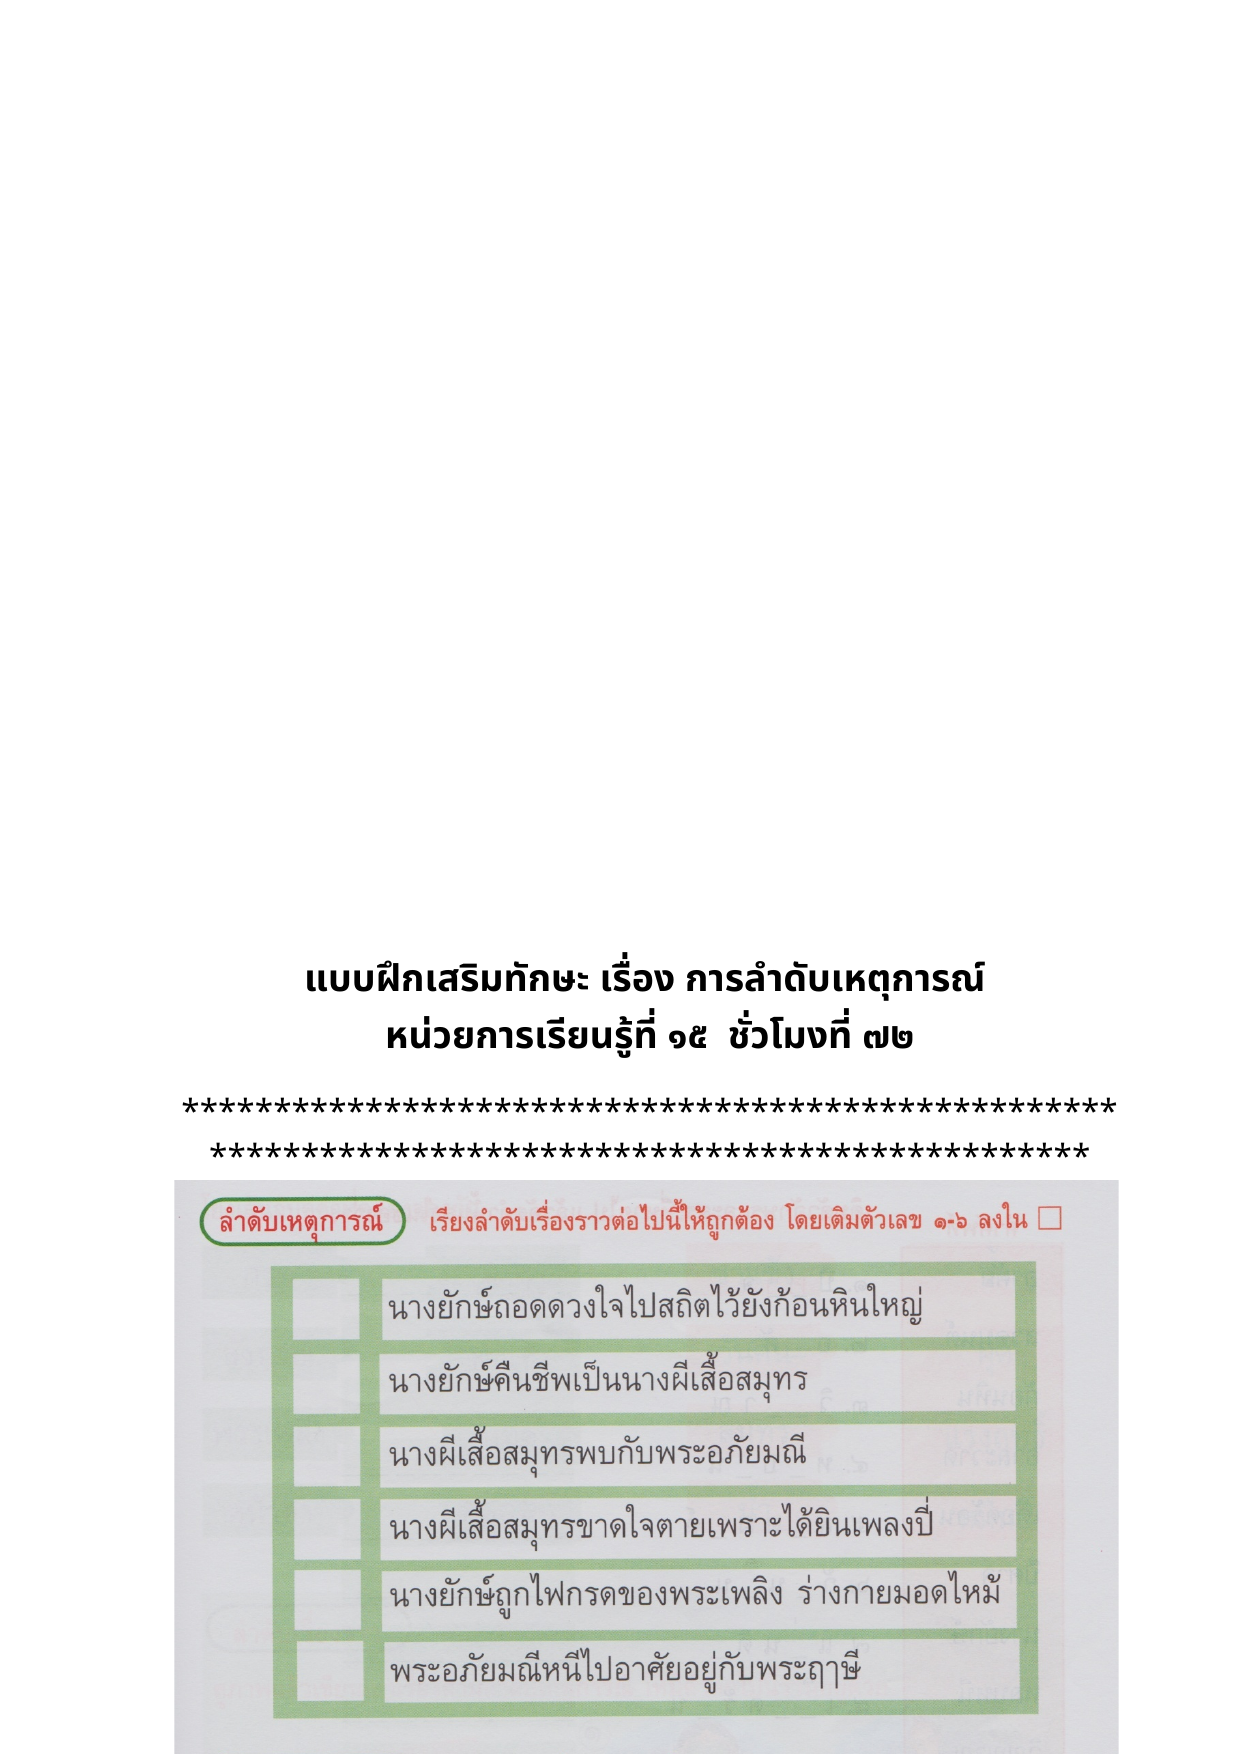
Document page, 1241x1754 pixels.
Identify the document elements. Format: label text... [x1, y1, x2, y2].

picture [174, 1180, 1119, 1754]
text แบบฝึกเสริมทักษะ เรื่อง การลำดับเหตุการณ์ หน่วยการเรียนรู้ที่ ๑๕ ชั่วโมงที่ ๗๒ [177, 952, 1122, 1065]
text *************************************************************************************************** [177, 1088, 1122, 1178]
